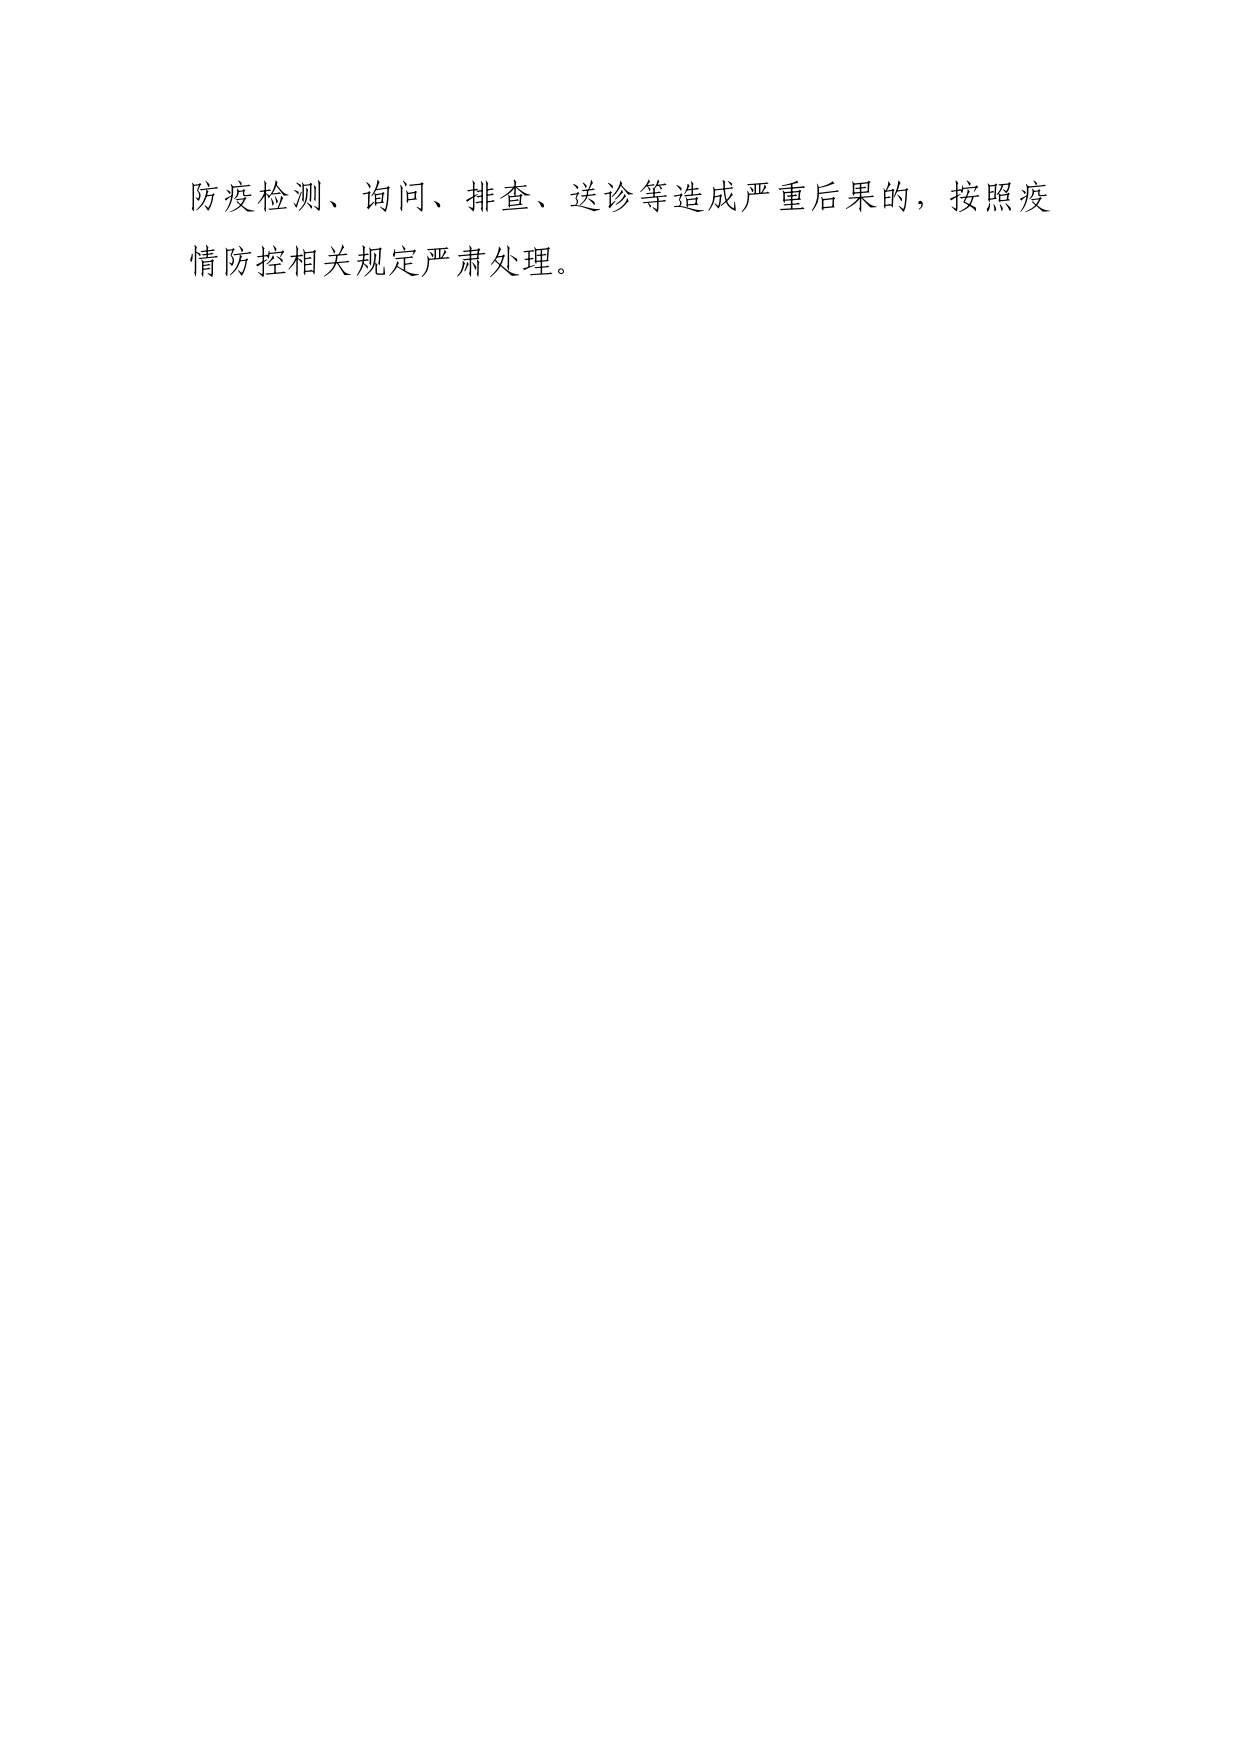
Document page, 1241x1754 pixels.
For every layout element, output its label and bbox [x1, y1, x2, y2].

text [187, 162, 1053, 292]
